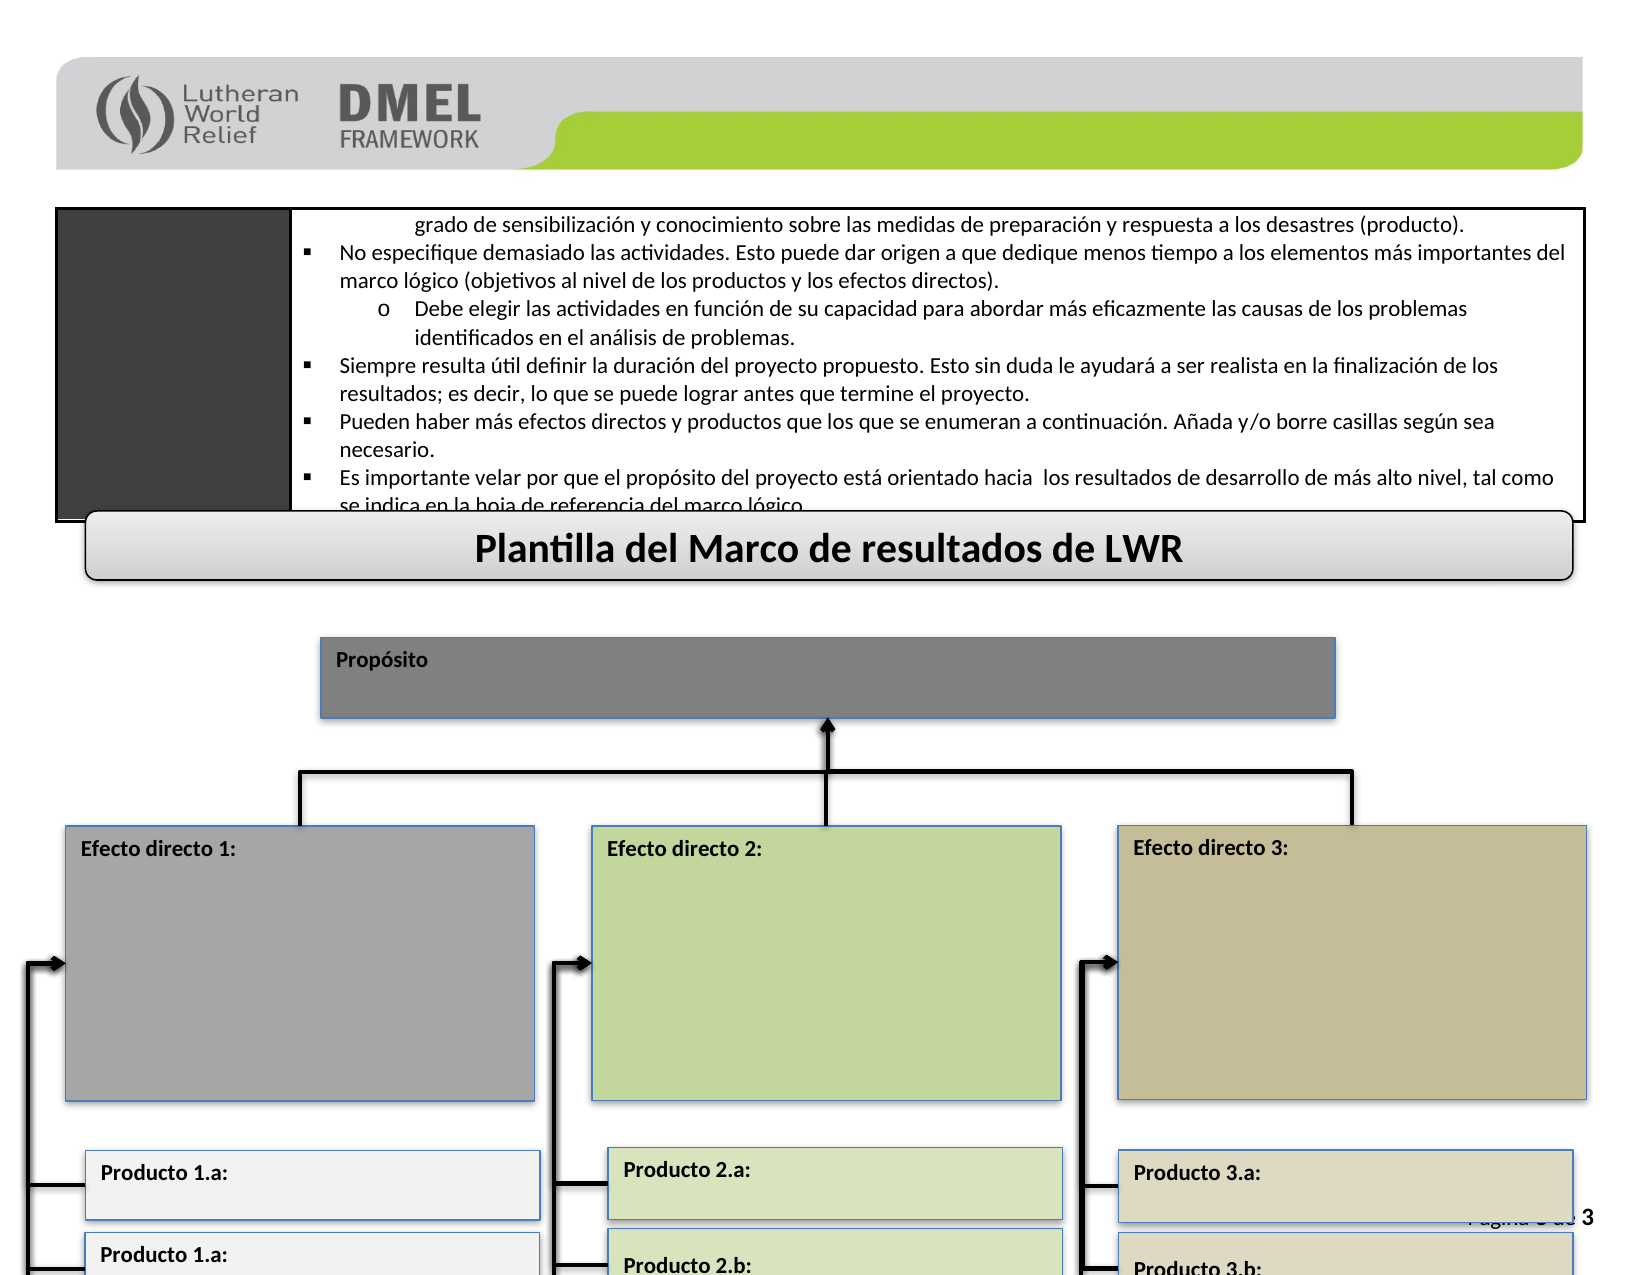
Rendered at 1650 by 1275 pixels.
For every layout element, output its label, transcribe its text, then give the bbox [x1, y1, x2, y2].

picture [56, 57, 1583, 207]
table_cell Consejos prácticos [58, 210, 289, 519]
